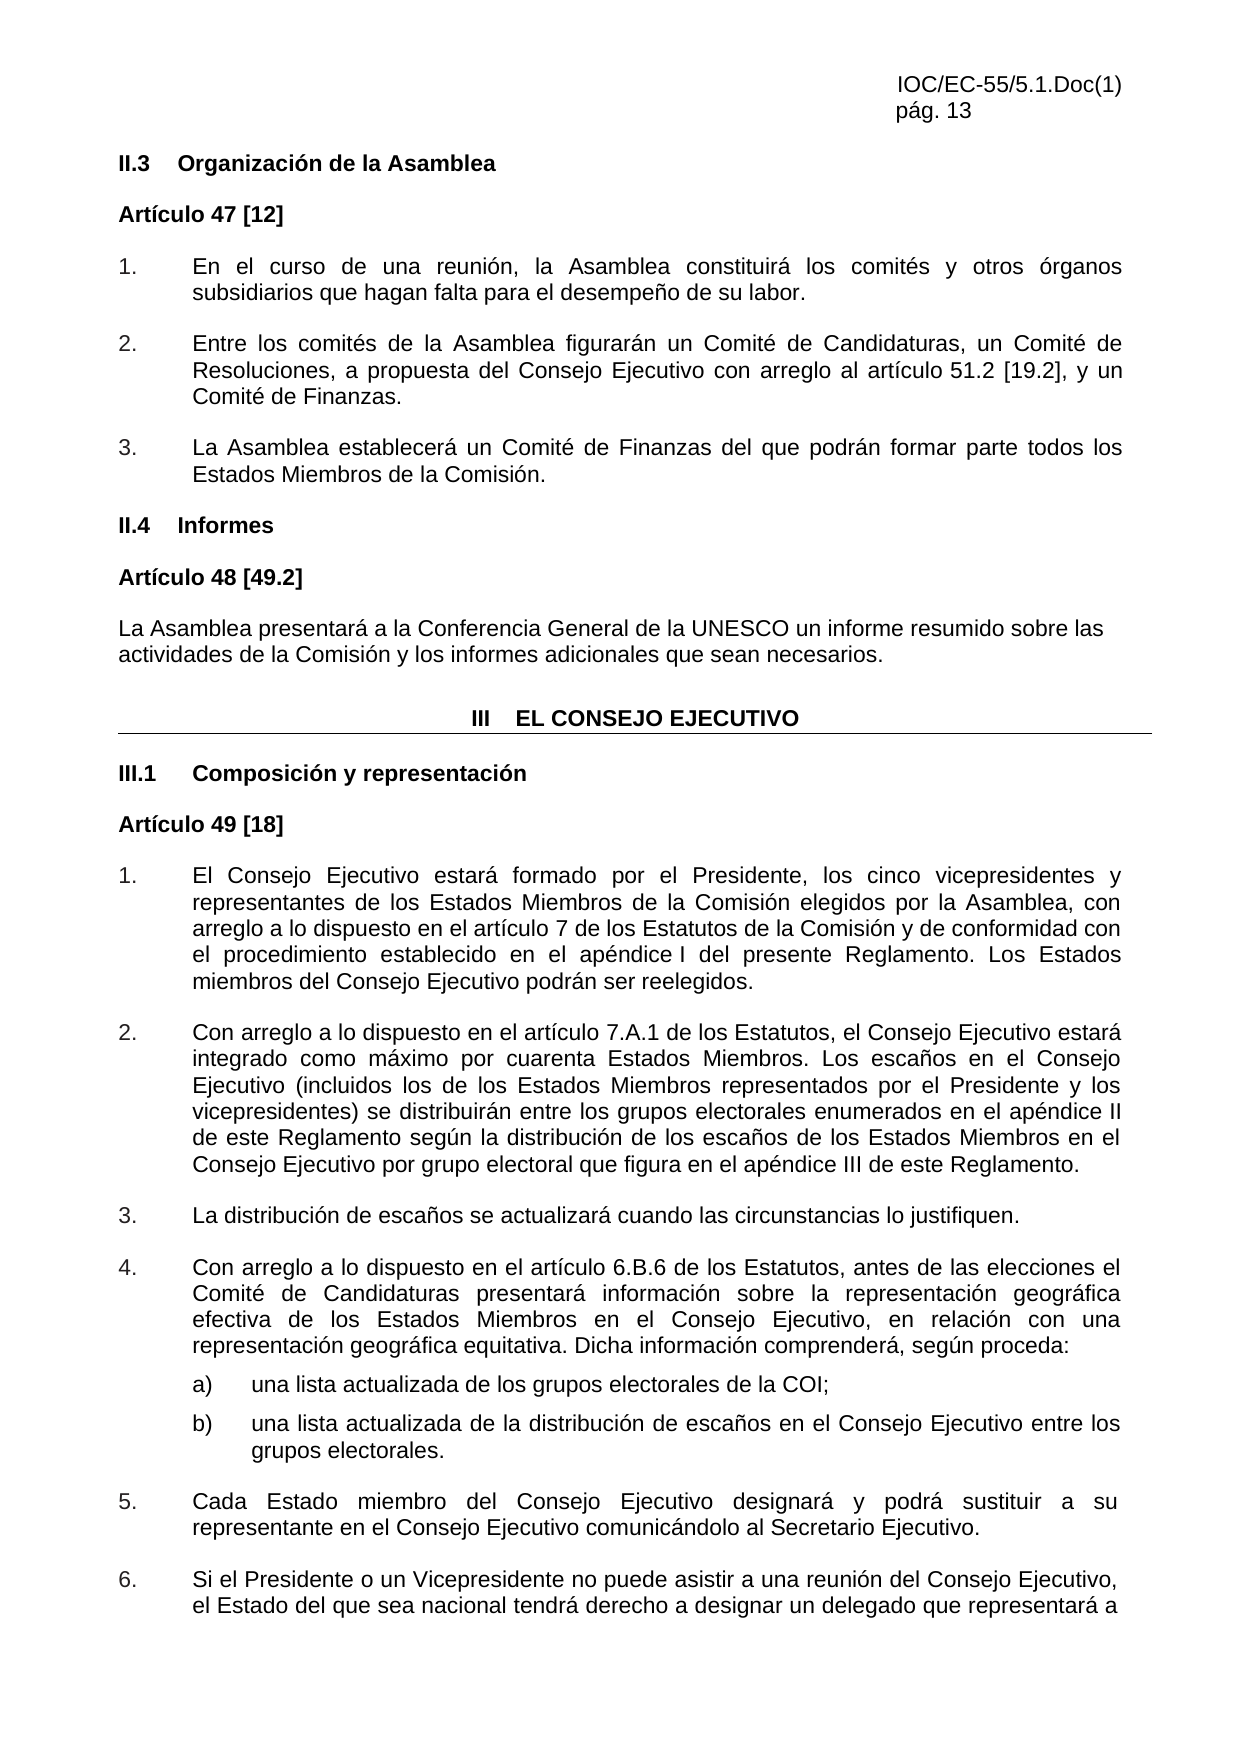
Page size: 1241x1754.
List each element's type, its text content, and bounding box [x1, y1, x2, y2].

list El Consejo Ejecutivo estará formado por el Presidente, los cinco vicepresidentes y representantes de los Estados Miembros de la Comisión elegidos por la Asamblea, con arreglo a lo dispuesto en el artículo 7 de los Estatutos de la Comisión y de conformidad con el procedimiento establecido en el apéndice I del presente Reglamento. Los Estados miembros del Consejo Ejecutivo podrán ser reelegidos. [118, 862, 1122, 994]
subtitle III EL CONSEJO EJECUTIVO [118, 705, 1152, 733]
subtitle II.3 Organización de la Asamblea [118, 150, 1152, 176]
list una lista actualizada de los grupos electorales de la COI; [192, 1371, 1121, 1398]
subtitle Artículo 47 [12] [118, 201, 1122, 228]
list Con arreglo a lo dispuesto en el artículo 7.A.1 de los Estatutos, el Consejo Ejecutivo estará integrado como máximo por cuarenta Estados Miembros. Los escaños en el Consejo Ejecutivo (incluidos los de los Estados Miembros representados por el Presidente y los vicepresidentes) se distribuirán entre los grupos electorales enumerados en el apéndice II de este Reglamento según la distribución de los escaños de los Estados Miembros en el Consejo Ejecutivo por grupo electoral que figura en el apéndice III de este Reglamento. [118, 1019, 1122, 1177]
subtitle III.1 Composición y representación [118, 759, 1152, 786]
list Cada Estado miembro del Consejo Ejecutivo designará y podrá sustituir a su representante en el Consejo Ejecutivo comunicándolo al Secretario Ejecutivo. [118, 1488, 1119, 1541]
list una lista actualizada de la distribución de escaños en el Consejo Ejecutivo entre los grupos electorales. [192, 1410, 1122, 1463]
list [118, 1566, 1119, 1618]
list La distribución de escaños se actualizará cuando las circunstancias lo justifiquen. [118, 1202, 1122, 1228]
list Con arreglo a lo dispuesto en el artículo 6.B.6 de los Estatutos, antes de las elecciones el Comité de Candidaturas presentará información sobre la representación geográfica efectiva de los Estados Miembros en el Consejo Ejecutivo, en relación con una representación geográfica equitativa. Dicha información comprenderá, según proceda: [118, 1253, 1121, 1359]
list La Asamblea establecerá un Comité de Finanzas del que podrán formar parte todos los Estados Miembros de la Comisión. [118, 434, 1123, 487]
list En el curso de una reunión, la Asamblea constituirá los comités y otros órganos subsidiarios que hagan falta para el desempeño de su labor. [118, 253, 1123, 305]
list La Asamblea presentará a la Conferencia General de la UNESCO un informe resumido sobre las actividades de la Comisión y los informes adicionales que sean necesarios. [118, 615, 1123, 667]
list II.4 Informes [118, 512, 1123, 538]
list Artículo 48 [49.2] [118, 563, 1123, 590]
list Entre los comités de la Asamblea figurarán un Comité de Candidaturas, un Comité de Resoluciones, a propuesta del Consejo Ejecutivo con arreglo al artículo 51.2 [19.2], y un Comité de Finanzas. [118, 330, 1123, 409]
subtitle Artículo 49 [18] [118, 811, 1122, 837]
